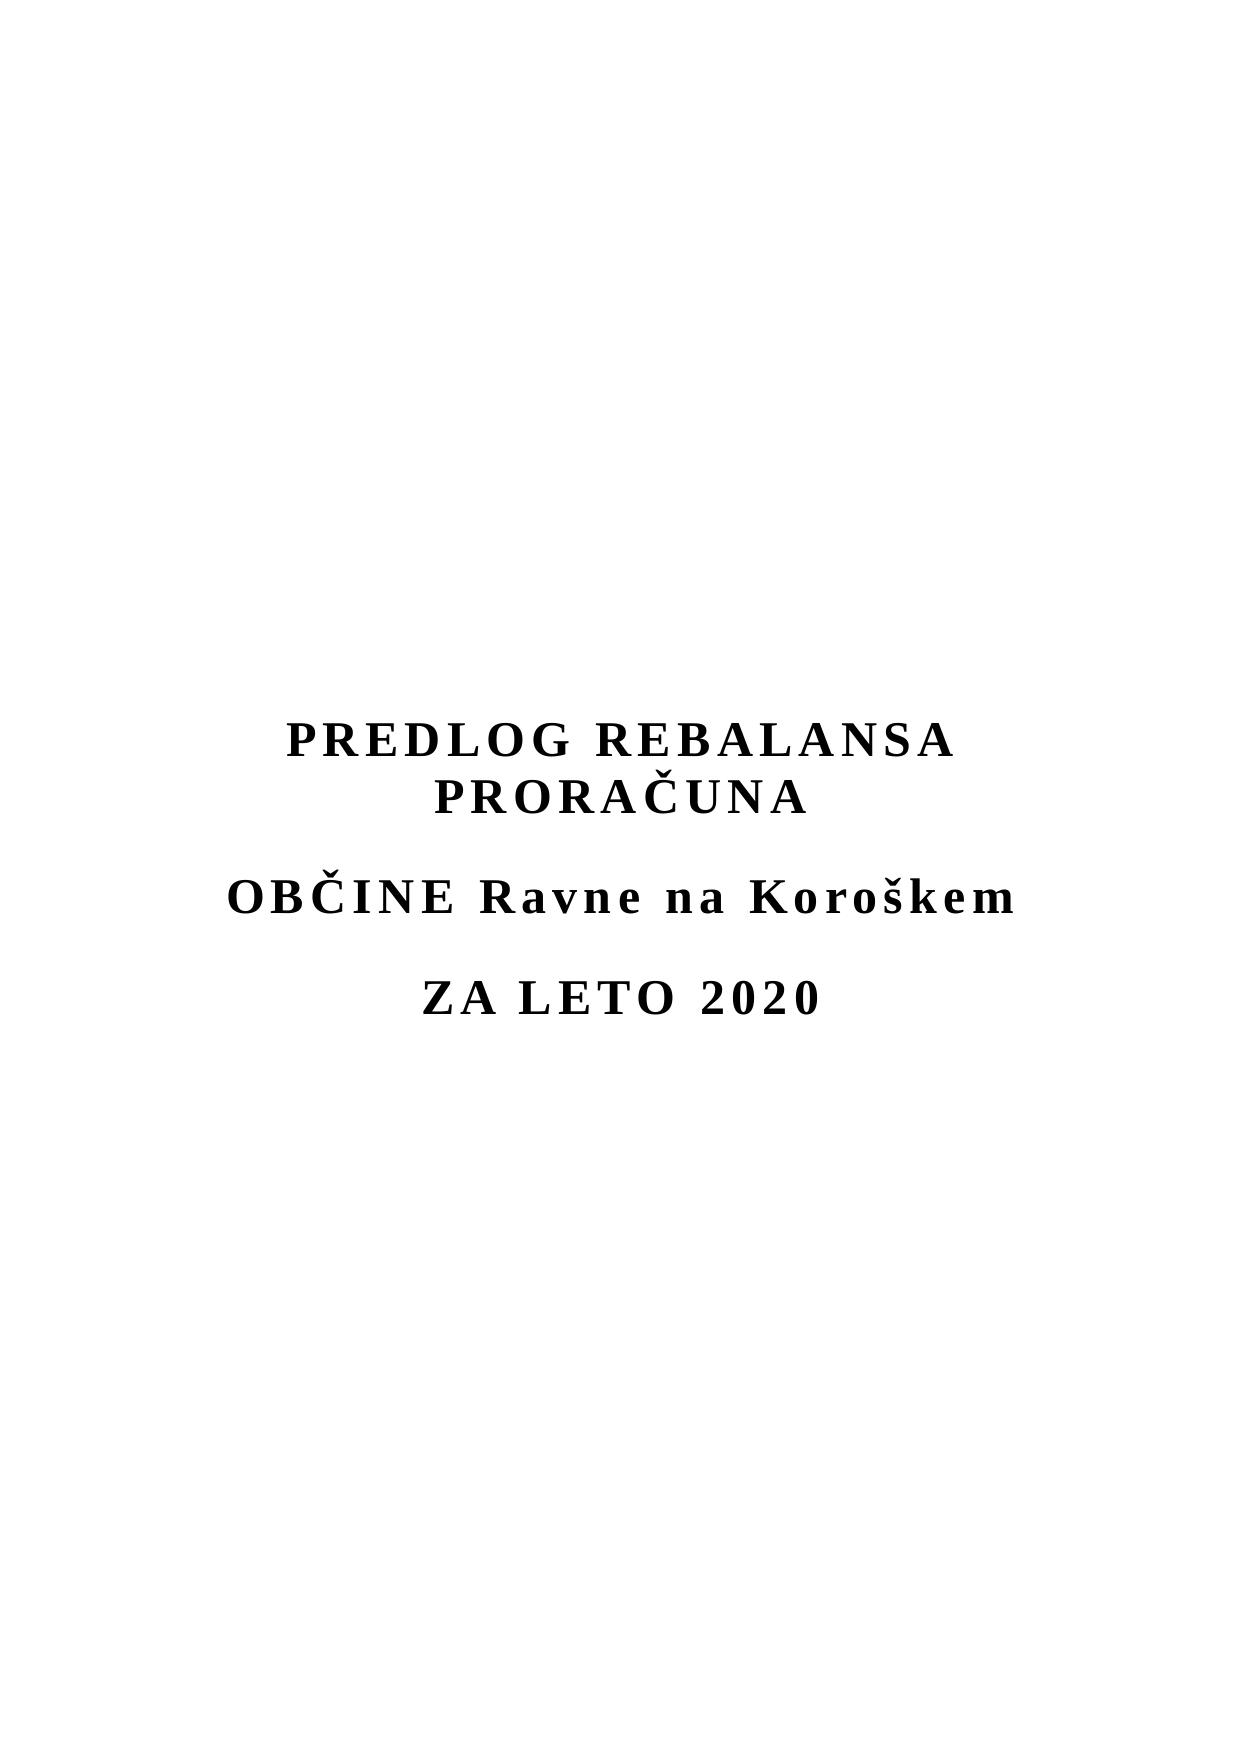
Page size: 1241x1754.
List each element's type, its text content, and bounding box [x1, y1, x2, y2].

text OBČINE Ravne na Koroškem [118, 867, 1122, 925]
text ZA LETO 2020 [118, 967, 1122, 1025]
text PREDLOG REBALANSA PRORAČUNA [118, 709, 1122, 824]
